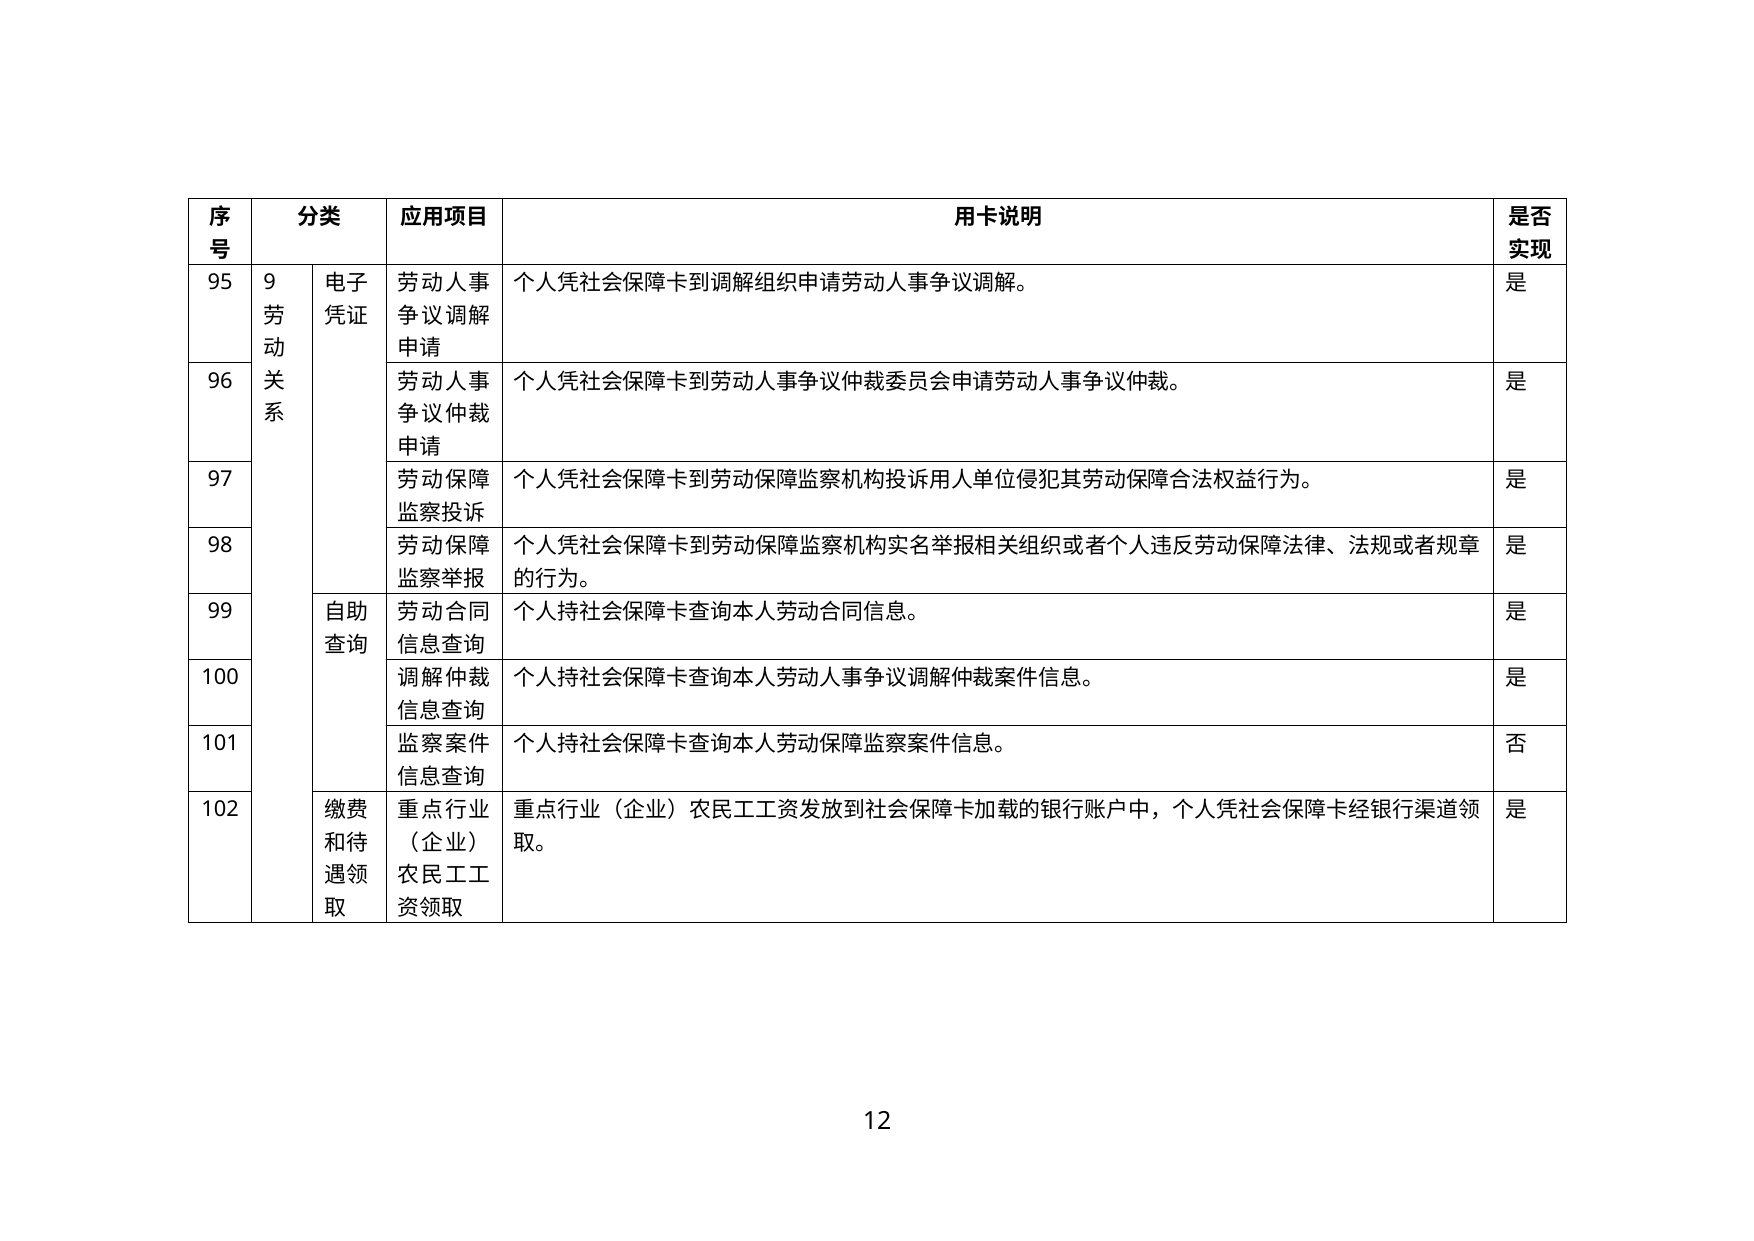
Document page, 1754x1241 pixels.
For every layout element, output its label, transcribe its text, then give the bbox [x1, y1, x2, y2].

table_header 分类 [252, 199, 386, 264]
table_cell 是 [1494, 660, 1566, 725]
table_cell 缴费和待遇领取 [313, 792, 386, 922]
table_header 用卡说明 [503, 199, 1493, 264]
table_cell 95 [189, 265, 251, 362]
table_header 是否实现 [1494, 199, 1566, 264]
table_cell 个人凭社会保障卡到调解组织申请劳动人事争议调解。 [503, 265, 1493, 362]
table_cell 98 [189, 528, 251, 593]
table_cell 否 [1494, 726, 1566, 791]
table_cell 是 [1494, 594, 1566, 659]
table_cell 96 [189, 363, 251, 461]
table_cell 监察案件信息查询 [387, 726, 502, 791]
table_header 应用项目 [387, 199, 502, 264]
table_cell 调解仲裁信息查询 [387, 660, 502, 725]
table_cell 97 [189, 462, 251, 527]
table_cell 99 [189, 594, 251, 659]
table_cell 重点行业（企业）农民工工资领取 [387, 792, 502, 922]
table_cell 个人凭社会保障卡到劳动保障监察机构实名举报相关组织或者个人违反劳动保障法律、法规或者规章的行为。 [503, 528, 1493, 593]
table_cell 劳动人事争议调解申请 [387, 265, 502, 362]
table_cell 重点行业（企业）农民工工资发放到社会保障卡加载的银行账户中，个人凭社会保障卡经银行渠道领取。 [503, 792, 1493, 922]
table_cell 劳动保障监察举报 [387, 528, 502, 593]
table_cell 是 [1494, 363, 1566, 461]
table_cell 自助查询 [313, 594, 386, 791]
table_cell 劳动人事争议仲裁申请 [387, 363, 502, 461]
table_cell 是 [1494, 462, 1566, 527]
table_cell 是 [1494, 792, 1566, 922]
table_cell 101 [189, 726, 251, 791]
table_cell 102 [189, 792, 251, 922]
table_cell 个人持社会保障卡查询本人劳动合同信息。 [503, 594, 1493, 659]
table_cell 劳动合同信息查询 [387, 594, 502, 659]
table_cell 电子凭证 [313, 265, 386, 593]
table_cell 个人持社会保障卡查询本人劳动保障监察案件信息。 [503, 726, 1493, 791]
table_cell 个人持社会保障卡查询本人劳动人事争议调解仲裁案件信息。 [503, 660, 1493, 725]
table_header 序号 [189, 199, 251, 264]
table_cell 个人凭社会保障卡到劳动人事争议仲裁委员会申请劳动人事争议仲裁。 [503, 363, 1493, 461]
table_cell 100 [189, 660, 251, 725]
table_cell 是 [1494, 265, 1566, 362]
table_cell 是 [1494, 528, 1566, 593]
table_cell 个人凭社会保障卡到劳动保障监察机构投诉用人单位侵犯其劳动保障合法权益行为。 [503, 462, 1493, 527]
table_cell 劳动保障监察投诉 [387, 462, 502, 527]
table_cell 9劳动关系 [252, 265, 312, 922]
